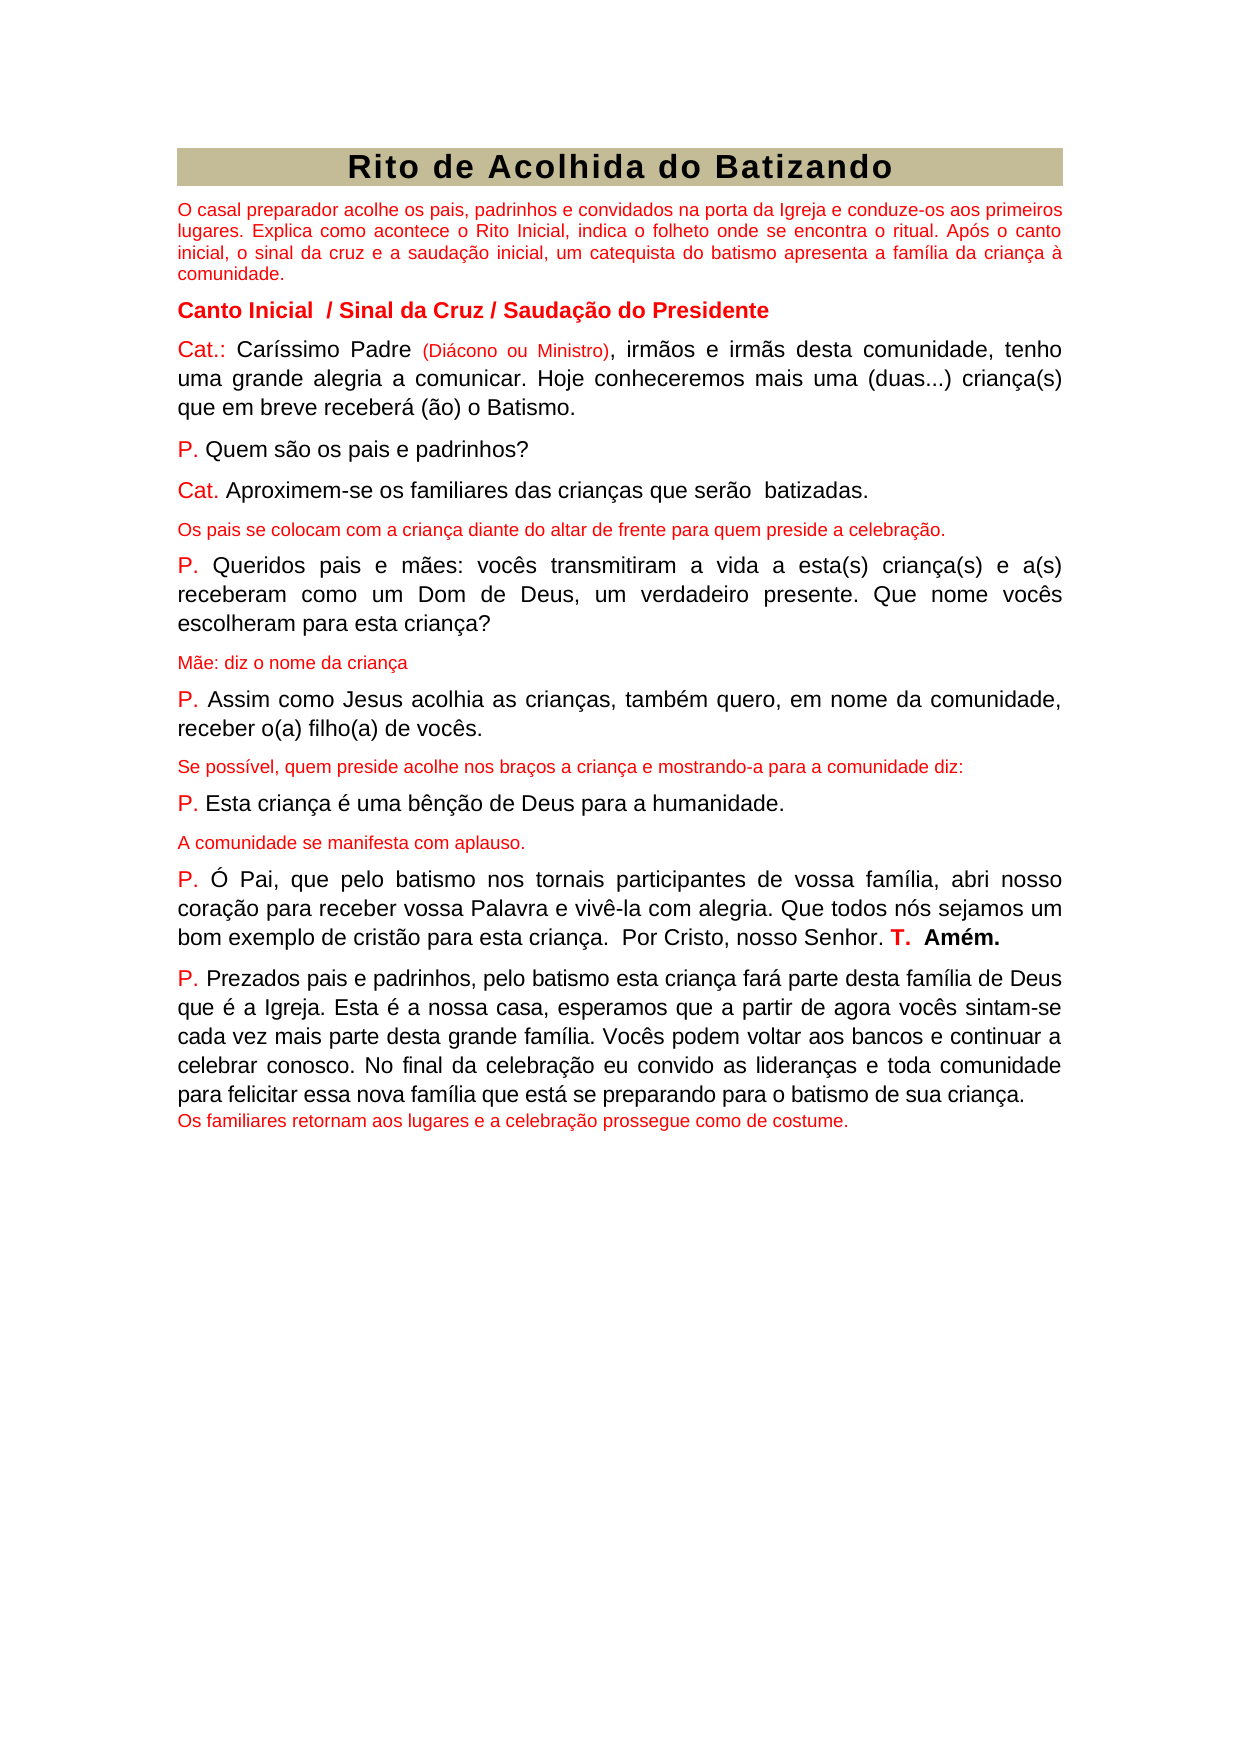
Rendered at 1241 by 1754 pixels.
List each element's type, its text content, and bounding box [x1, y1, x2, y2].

text Rito de Acolhida do Batizando [177, 148, 1063, 186]
text Cat. Aproximem-se os familiares das crianças que serão batizadas. [177, 477, 1063, 503]
text Cat.: Caríssimo Padre (Diácono ou Ministro), irmãos e irmãs desta comunidade, tenho uma grande alegria a comunicar. Hoje conheceremos mais uma (duas...) criança(s) que em breve receberá (ão) o Batismo. [177, 336, 1063, 420]
text A comunidade se manifesta com aplauso. [177, 832, 1063, 853]
text Mãe: diz o nome da criança [177, 652, 1063, 673]
text O casal preparador acolhe os pais, padrinhos e convidados na porta da Igreja e conduze-os aos primeiros lugares. Explica como acontece o Rito Inicial, indica o folheto onde se encontra o ritual. Após o canto inicial, o sinal da cruz e a saudação inicial, um catequista do batismo apresenta a família da criança à comunidade. [177, 198, 1063, 285]
text P. Prezados pais e padrinhos, pelo batismo esta criança fará parte desta família de Deus que é a Igreja. Esta é a nossa casa, esperamos que a partir de agora vocês sintam-se cada vez mais parte desta grande família. Vocês podem voltar aos bancos e continuar a celebrar conosco. No final da celebração eu convido as lideranças e toda comunidade para felicitar essa nova família que está se preparando para o batismo de sua criança. [177, 965, 1063, 1107]
text Os familiares retornam aos lugares e a celebração prossegue como de costume. [177, 1110, 1063, 1132]
text Se possível, quem preside acolhe nos braços a criança e mostrando-a para a comunidade diz: [177, 756, 1063, 778]
text Canto Inicial / Sinal da Cruz / Saudação do Presidente [177, 297, 1063, 324]
text P. Esta criança é uma bênção de Deus para a humanidade. [177, 790, 1063, 817]
text P. Queridos pais e mães: vocês transmitiram a vida a esta(s) criança(s) e a(s) receberam como um Dom de Deus, um verdadeiro presente. Que nome vocês escolheram para esta criança? [177, 552, 1063, 637]
text P. Quem são os pais e padrinhos? [177, 436, 1063, 462]
text P. Assim como Jesus acolhia as crianças, também quero, em nome da comunidade, receber o(a) filho(a) de vocês. [177, 686, 1063, 741]
text P. Ó Pai, que pelo batismo nos tornais participantes de vossa família, abri nosso coração para receber vossa Palavra e vivê-la com alegria. Que todos nós sejamos um bom exemplo de cristão para esta criança. Por Cristo, nosso Senhor. T. Amém. [177, 866, 1063, 950]
text Os pais se colocam com a criança diante do altar de frente para quem preside a celebração. [177, 518, 1063, 540]
